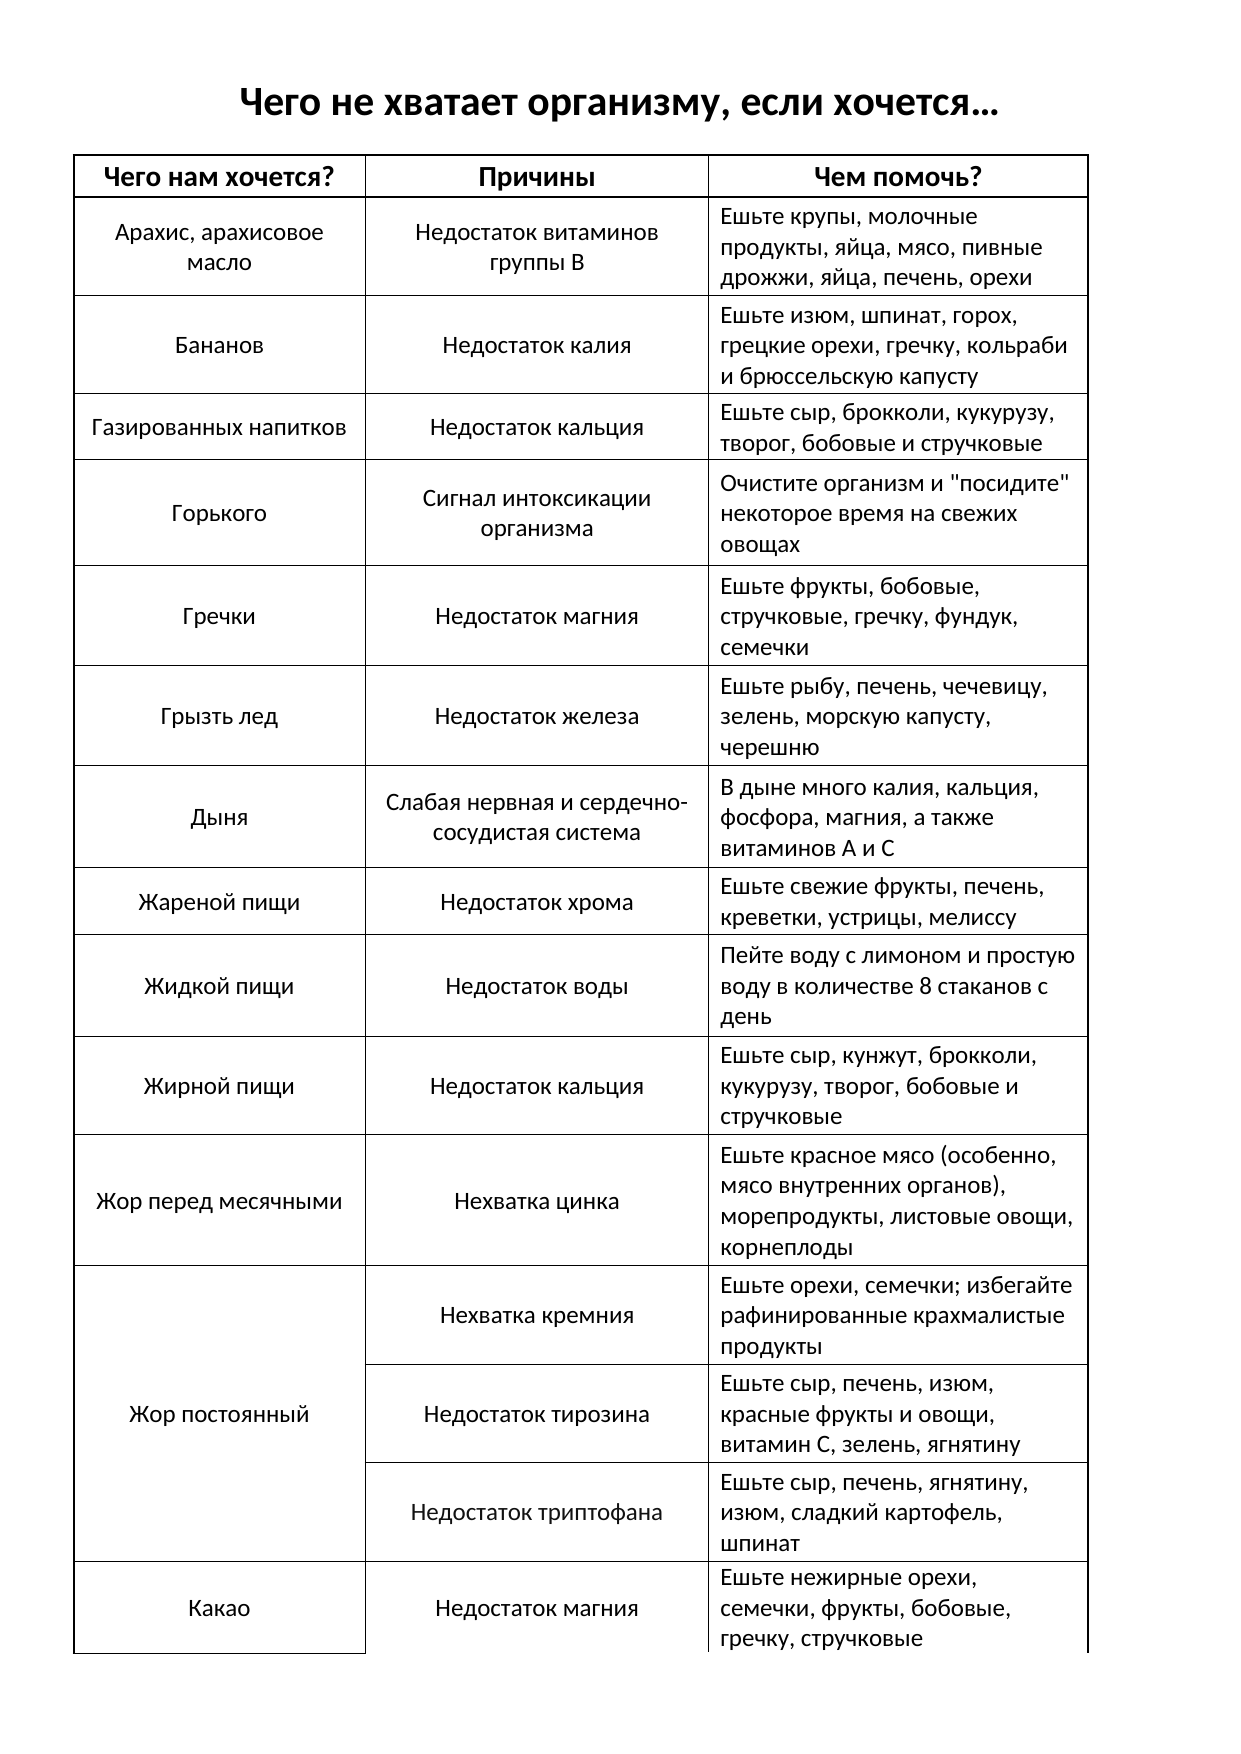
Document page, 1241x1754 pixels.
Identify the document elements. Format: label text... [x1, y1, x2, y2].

table_cell Очистите организм и "посидите" некоторое время на свежих овощах [709, 460, 1087, 565]
table_cell Ешьте изюм, шпинат, горох, грецкие орехи, гречку, кольраби и брюссельскую капусту [709, 296, 1087, 393]
table_cell Ешьте орехи, семечки; избегайте рафинированные крахмалистые продукты [709, 1266, 1087, 1364]
table_cell Ешьте рыбу, печень, чечевицу, зелень, морскую капусту, черешню [709, 666, 1087, 765]
table_cell Недостаток магния [366, 566, 708, 665]
table_cell Жирной пищи [75, 1037, 365, 1134]
table_cell Слабая нервная и сердечно-сосудистая система [366, 766, 708, 867]
table_cell Нехватка цинка [366, 1135, 708, 1265]
table_cell Жор перед месячными [75, 1135, 365, 1265]
table_cell Жидкой пищи [75, 935, 365, 1036]
table_cell Недостаток витаминов группы В [366, 198, 708, 295]
text Чего не хватает организму, если хочется… [75, 75, 1165, 126]
table_cell Ешьте красное мясо (особенно, мясо внутренних органов), морепродукты, листовые овощи, корнеплоды [709, 1135, 1087, 1265]
table_cell Сигнал интоксикации организма [366, 460, 708, 565]
table_cell Недостаток калия [366, 296, 708, 393]
table_cell Гречки [75, 566, 365, 665]
table_cell Арахис, арахисовое масло [75, 198, 365, 295]
table_cell Нехватка кремния [366, 1266, 708, 1364]
table_header Чего нам хочется? [75, 156, 365, 196]
table_cell Грызть лед [75, 666, 365, 765]
table_cell Недостаток триптофана [366, 1463, 708, 1561]
table_cell Недостаток магния [366, 1562, 709, 1653]
table_cell Ешьте фрукты, бобовые, стручковые, гречку, фундук, семечки [709, 566, 1087, 665]
table_cell В дыне много калия, кальция, фосфора, магния, а также витаминов А и С [709, 766, 1087, 867]
table_cell Недостаток воды [366, 935, 708, 1036]
table_cell Ешьте свежие фрукты, печень, креветки, устрицы, мелиссу [709, 868, 1087, 934]
table_cell Недостаток железа [366, 666, 708, 765]
table_header Чем помочь? [709, 156, 1087, 196]
table_cell Недостаток хрома [366, 868, 708, 934]
table_cell Жареной пищи [75, 868, 365, 934]
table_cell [709, 1562, 1087, 1653]
table_cell Ешьте сыр, печень, изюм, красные фрукты и овощи, витамин С, зелень, ягнятину [709, 1365, 1087, 1462]
table_cell Какао [75, 1562, 365, 1653]
table_cell Дыня [75, 766, 365, 867]
table_cell Ешьте сыр, печень, ягнятину, изюм, сладкий картофель, шпинат [709, 1463, 1087, 1561]
table_cell Горького [75, 460, 365, 565]
table_cell Ешьте сыр, кунжут, брокколи, кукурузу, творог, бобовые и стручковые [709, 1037, 1087, 1134]
table_cell Недостаток кальция [366, 394, 708, 459]
table_cell Газированных напитков [75, 394, 365, 459]
table_cell Недостаток кальция [366, 1037, 708, 1134]
table_cell Недостаток тирозина [366, 1365, 708, 1462]
table_cell Ешьте сыр, брокколи, кукурузу, творог, бобовые и стручковые [709, 394, 1087, 459]
table_cell Бананов [75, 296, 365, 393]
table_cell Пейте воду с лимоном и простую воду в количестве 8 стаканов с день [709, 935, 1087, 1036]
table_cell Ешьте крупы, молочные продукты, яйца, мясо, пивные дрожжи, яйца, печень, орехи [709, 198, 1087, 295]
table_cell Жор постоянный [75, 1266, 365, 1561]
table_header Причины [366, 156, 708, 196]
